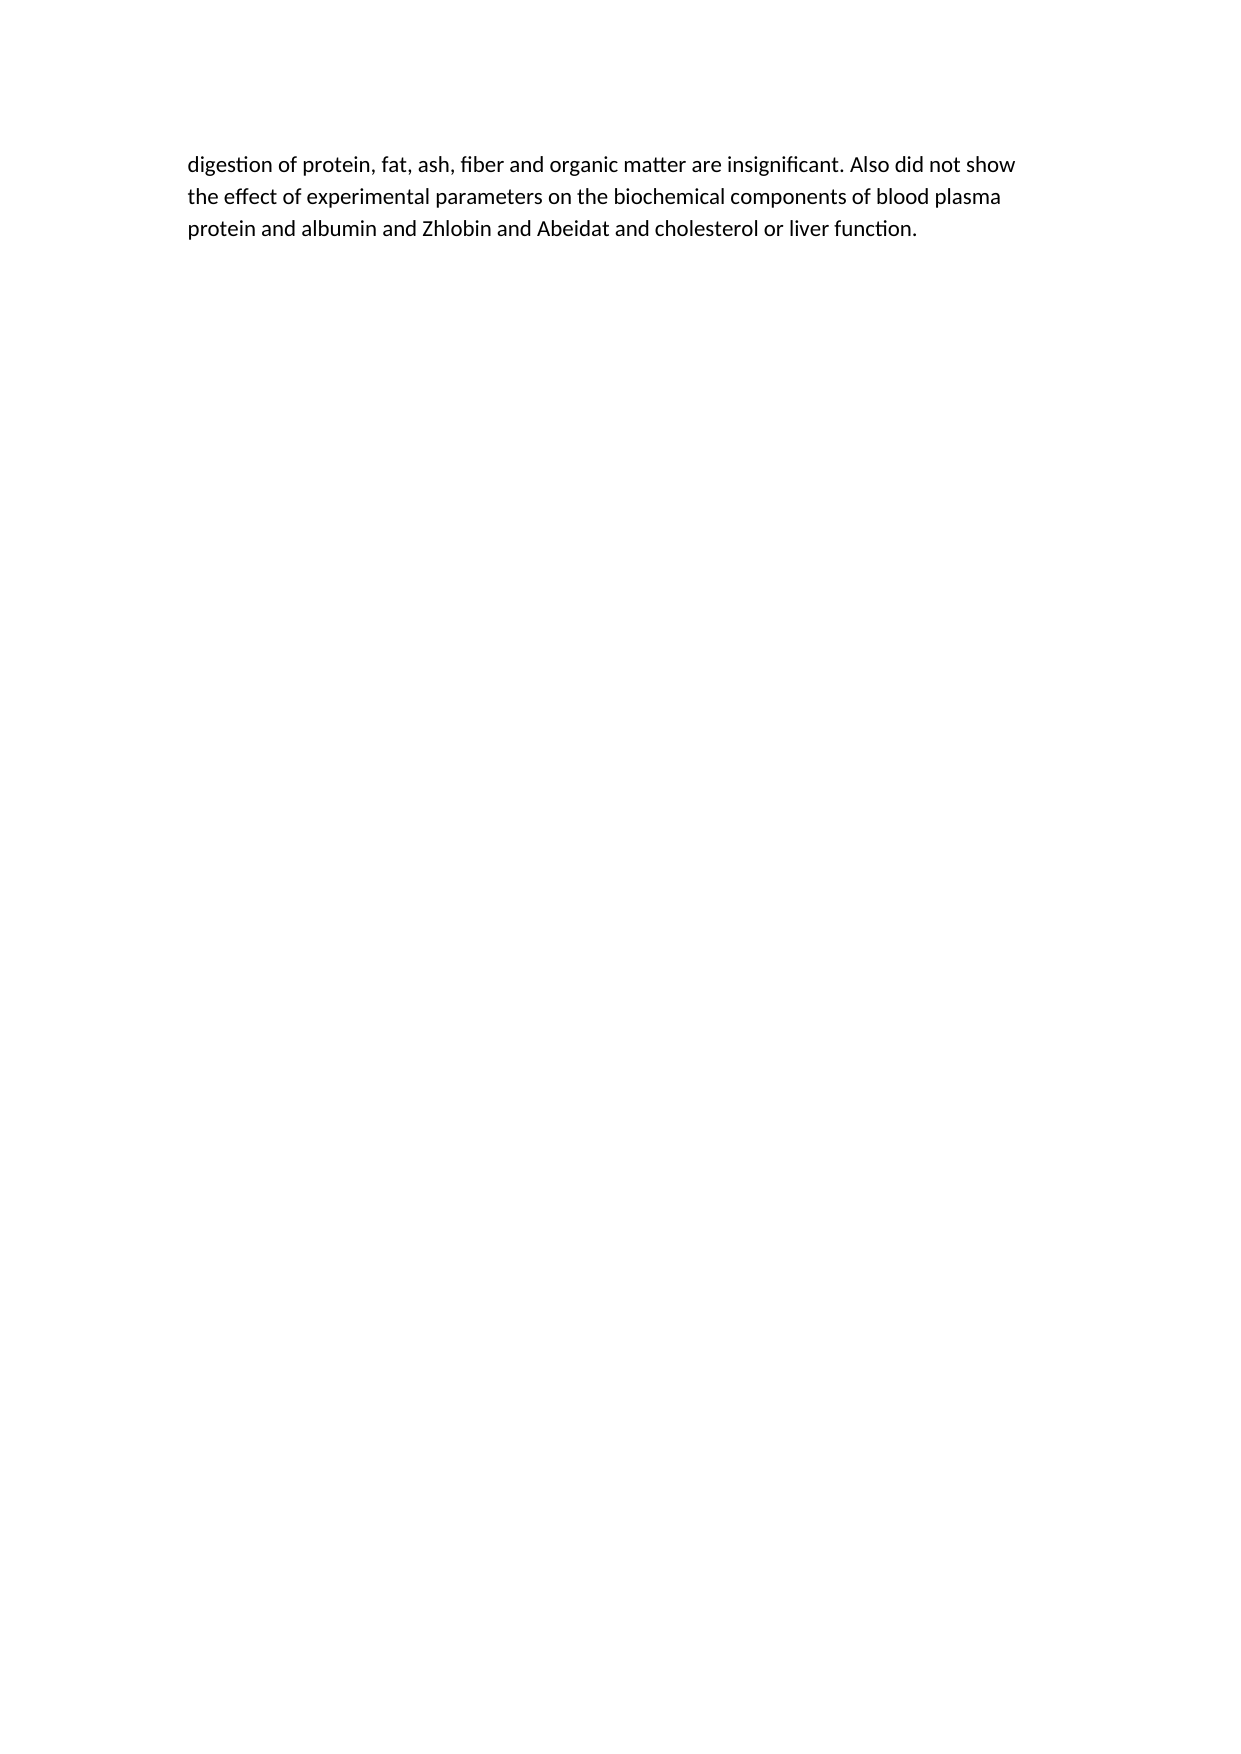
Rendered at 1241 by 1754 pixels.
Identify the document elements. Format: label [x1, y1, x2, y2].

text [187, 150, 1053, 242]
